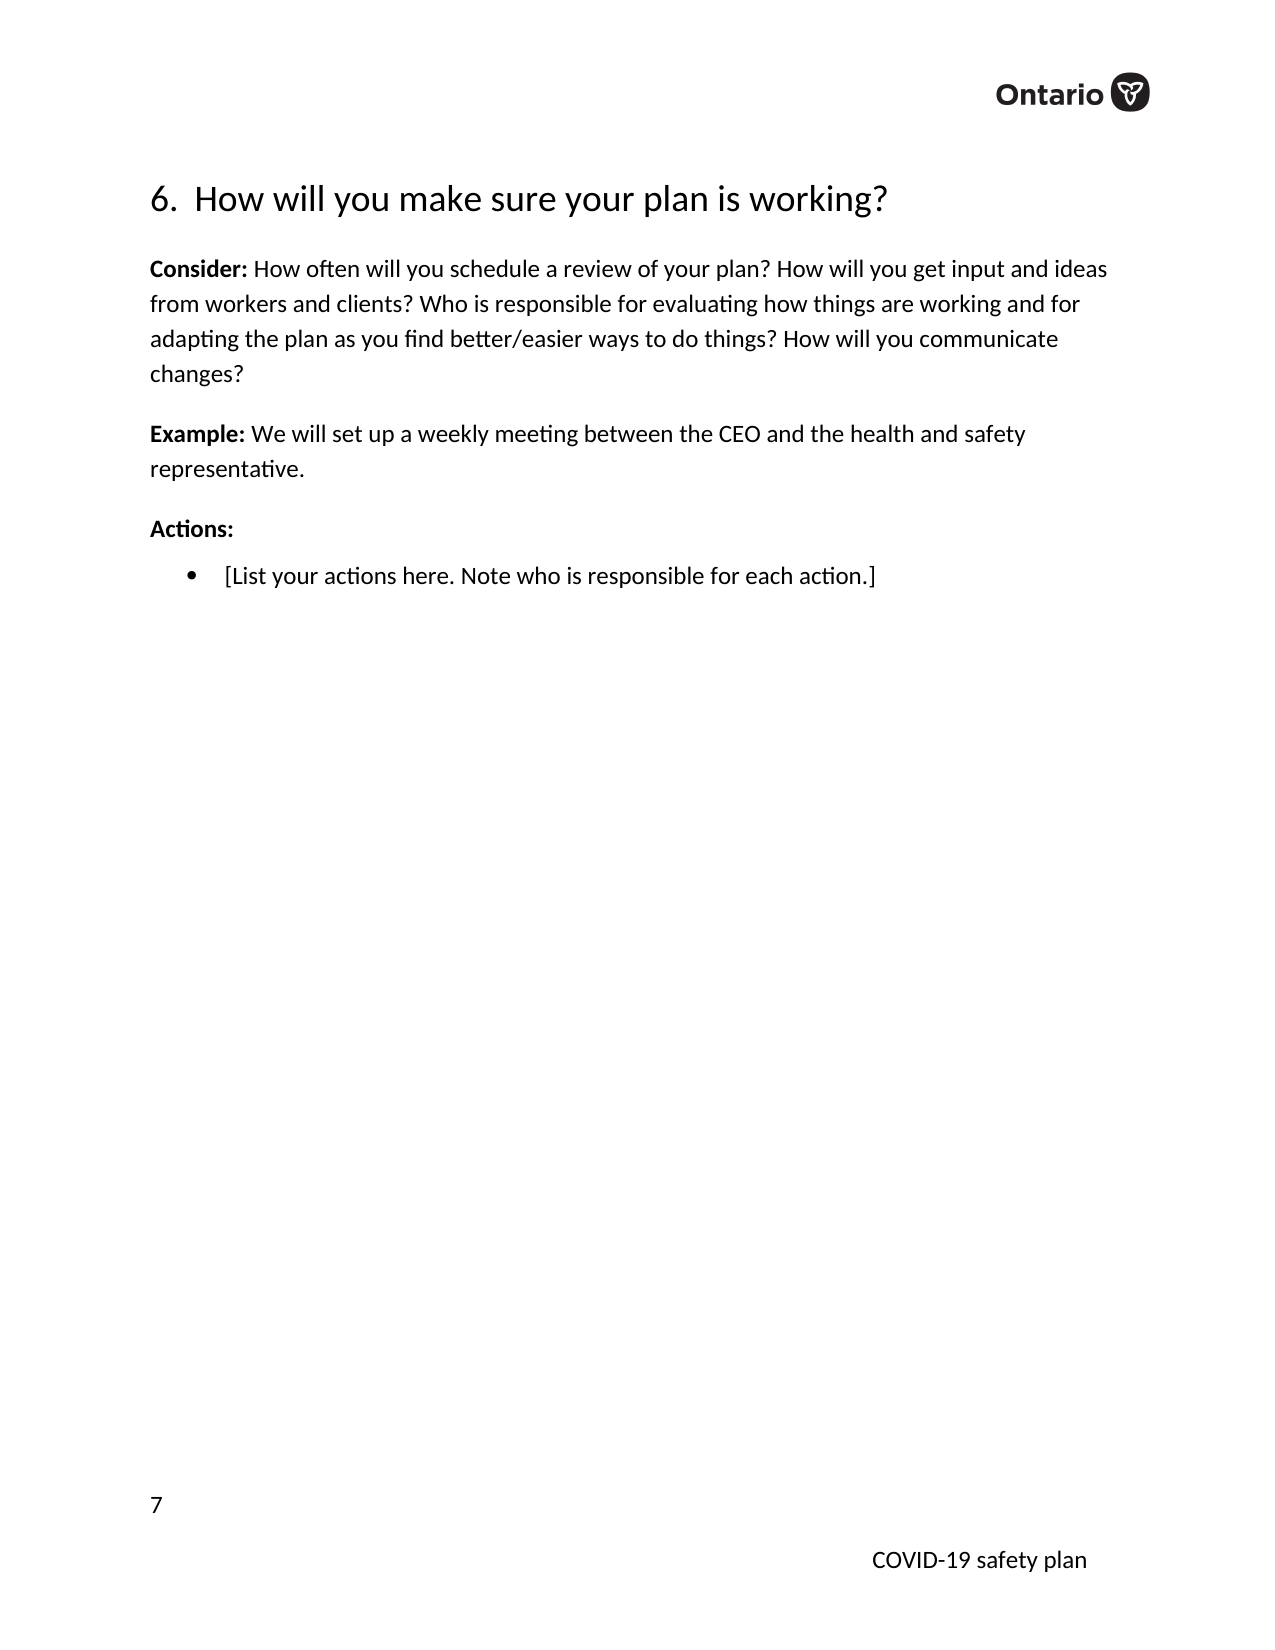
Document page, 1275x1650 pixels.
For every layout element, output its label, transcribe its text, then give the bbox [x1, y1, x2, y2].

text Actions: [150, 513, 1125, 543]
text Consider: How often will you schedule a review of your plan? How will you get input and ideas from workers and clients? Who is responsible for evaluating how things are working and for adapting the plan as you find better/easier ways to do things? How will you communicate changes? [150, 253, 1125, 388]
list [List your actions here. Note who is responsible for each action.] [187, 560, 1125, 591]
subtitle How will you make sure your plan is working? [150, 175, 1125, 221]
text Example: We will set up a weekly meeting between the CEO and the health and safety representative. [150, 418, 1125, 483]
